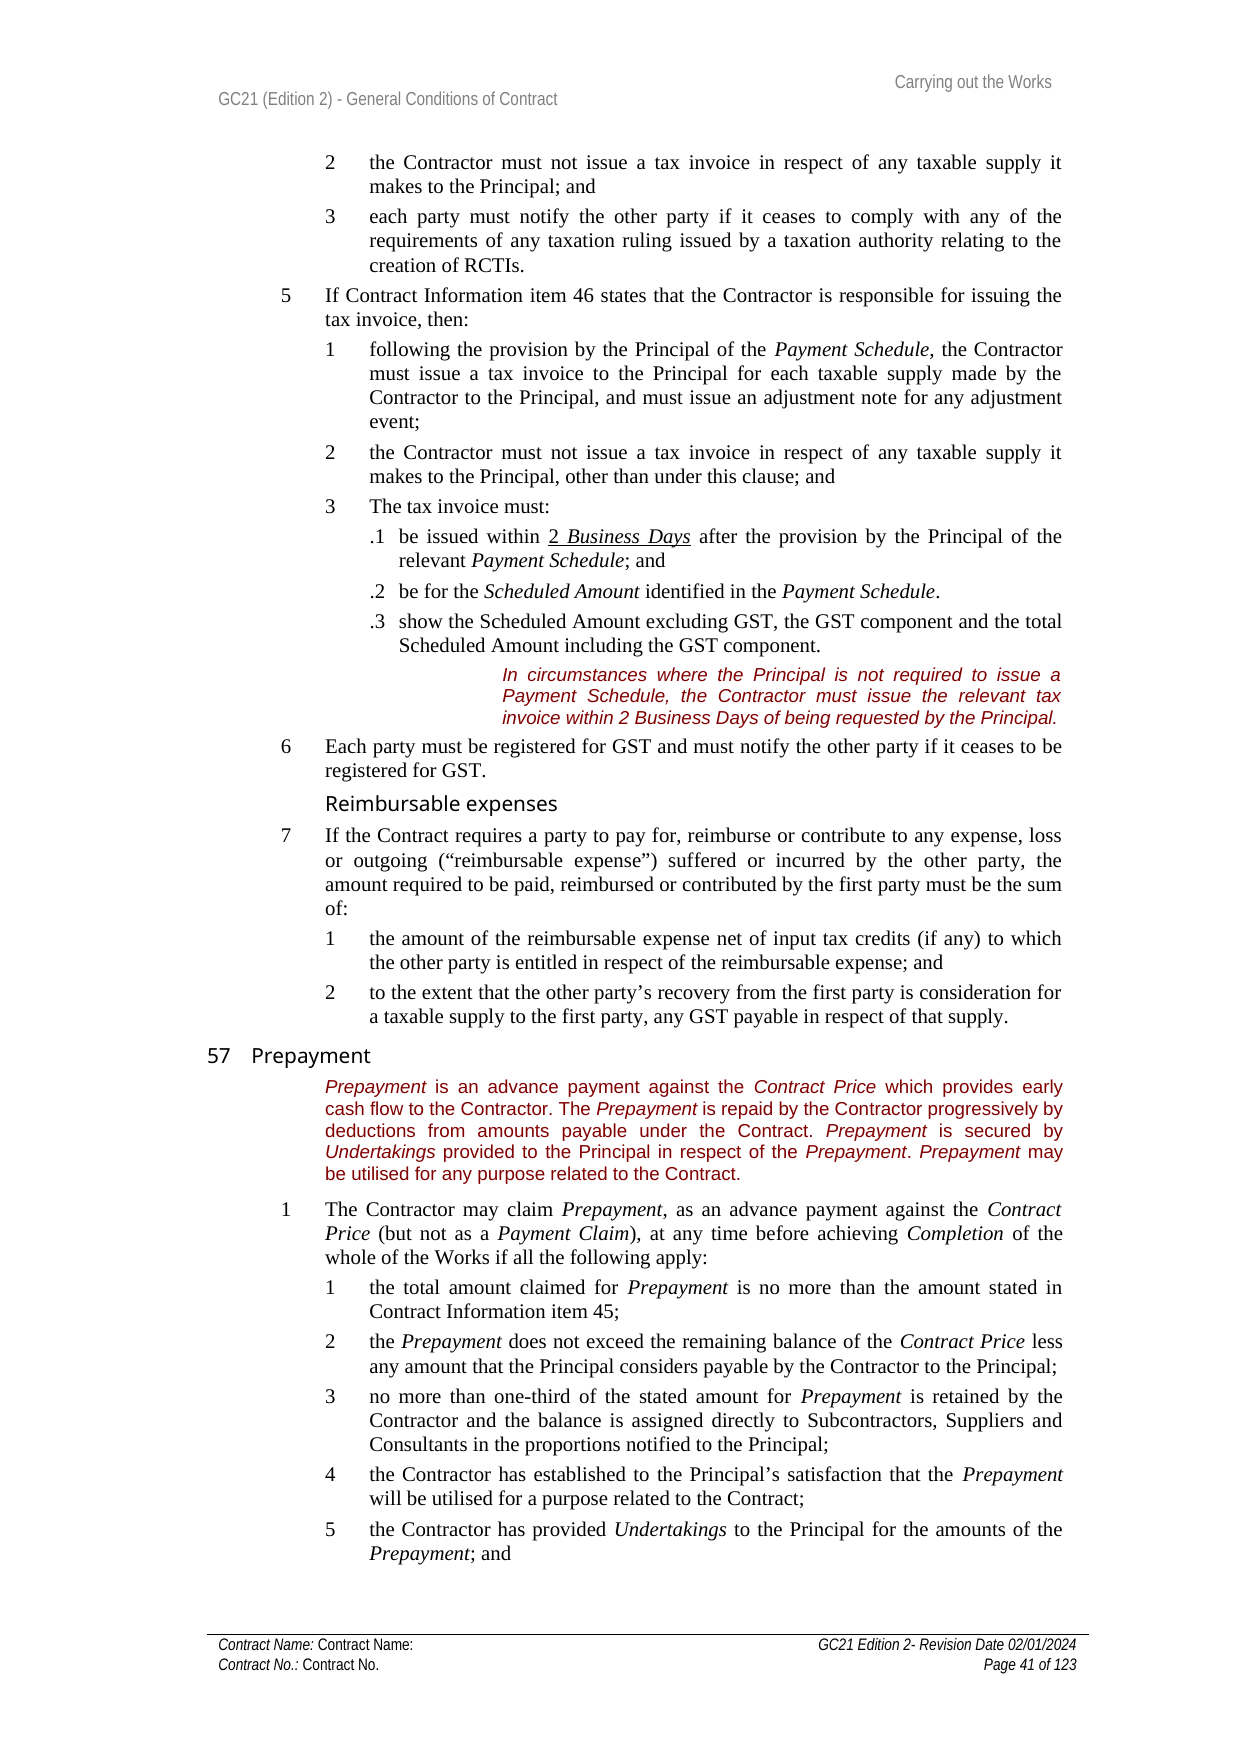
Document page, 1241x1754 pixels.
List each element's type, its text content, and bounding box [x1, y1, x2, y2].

text Prepayment is an advance payment against the Contract Price which provides early cash flow to the Contractor. The Prepayment is repaid by the Contractor progressively by deductions from amounts payable under the Contract. Prepayment is secured by Undertakings provided to the Principal in respect of the Prepayment. Prepayment may be utilised for any purpose related to the Contract. [325, 1076, 1063, 1184]
text the Prepayment does not exceed the remaining balance of the Contract Price less any amount that the Principal considers payable by the Contractor to the Principal; [325, 1329, 1063, 1378]
subtitle Prepayment [207, 1035, 1063, 1070]
text the Contractor has provided Undertakings to the Principal for the amounts of the Prepayment; and [325, 1517, 1063, 1565]
text the total amount claimed for Prepayment is no more than the amount stated in Contract Information item 45; [325, 1275, 1063, 1323]
text The Contractor may claim Prepayment, as an advance payment against the Contract Price (but not as a Payment Claim), at any time before achieving Completion of the whole of the Works if all the following apply: [281, 1197, 1063, 1269]
text following the provision by the Principal of the Payment Schedule, the Contractor must issue a tax invoice to the Principal for each taxable supply made by the Contractor to the Principal, and must issue an adjustment note for any adjustment event; [325, 337, 1063, 433]
text If the Contract requires a party to pay for, reimburse or contribute to any expense, loss or outgoing (“reimbursable expense”) suffered or incurred by the other party, the amount required to be paid, reimbursed or contributed by the first party must be the sum of: [281, 823, 1063, 920]
text the Contractor must not issue a tax invoice in respect of any taxable supply it makes to the Principal; and [325, 150, 1063, 198]
text show the Scheduled Amount excluding GST, the GST component and the total Scheduled Amount including the GST component. [369, 609, 1063, 657]
text The tax invoice must: [325, 494, 1063, 518]
text the Contractor has established to the Principal’s satisfaction that the Prepayment will be utilised for a purpose related to the Contract; [325, 1462, 1063, 1510]
text the Contractor must not issue a tax invoice in respect of any taxable supply it makes to the Principal, other than under this clause; and [325, 440, 1063, 488]
text If Contract Information item 46 states that the Contractor is responsible for issuing the tax invoice, then: [281, 283, 1063, 331]
text to the extent that the other party’s recovery from the first party is consideration for a taxable supply to the first party, any GST payable in respect of that supply. [325, 980, 1063, 1028]
text no more than one-third of the stated amount for Prepayment is retained by the Contractor and the balance is assigned directly to Subcontractors, Suppliers and Consultants in the proportions notified to the Principal; [325, 1384, 1063, 1456]
subtitle Reimbursable expenses [325, 789, 1063, 817]
text the amount of the reimbursable expense net of input tax credits (if any) to which the other party is entitled in respect of the reimbursable expense; and [325, 926, 1063, 974]
list In circumstances where the Principal is not required to issue a Payment Schedule, the Contractor must issue the relevant tax invoice within 2 Business Days of being requested by the Principal. [502, 663, 1063, 728]
text each party must notify the other party if it ceases to comply with any of the requirements of any taxation ruling issued by a taxation authority relating to the creation of RCTIs. [325, 204, 1063, 277]
text be issued within 2 Business Days after the provision by the Principal of the relevant Payment Schedule; and [369, 524, 1063, 572]
text be for the Scheduled Amount identified in the Payment Schedule. [369, 579, 1063, 603]
text Each party must be registered for GST and must notify the other party if it ceases to be registered for GST. [281, 734, 1063, 782]
